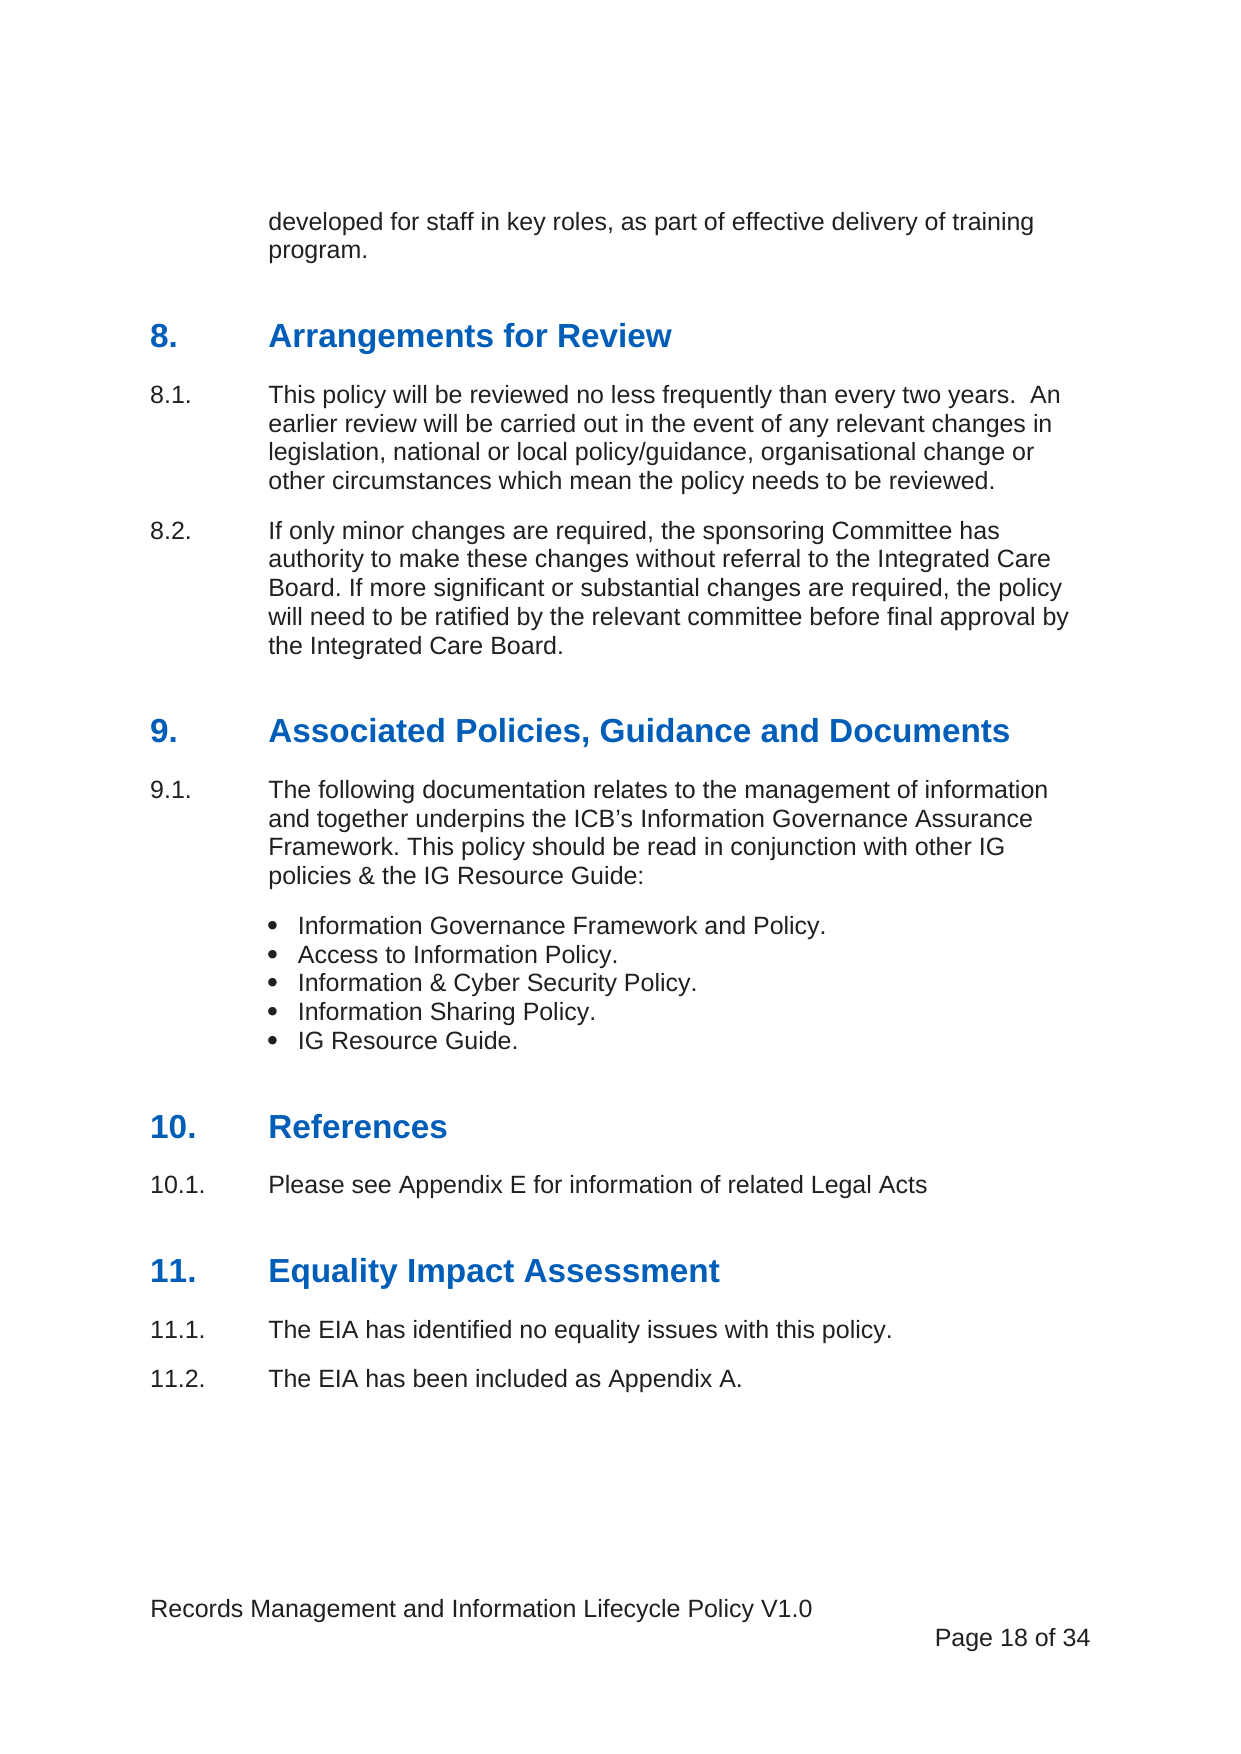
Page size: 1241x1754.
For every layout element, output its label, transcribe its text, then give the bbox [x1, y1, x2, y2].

subtitle References [150, 1107, 1090, 1146]
subtitle Arrangements for Review [150, 316, 1090, 355]
list Information Sharing Policy. [268, 997, 1090, 1026]
text The following documentation relates to the management of information and together underpins the ICB’s Information Governance Assurance Framework. This policy should be read in conjunction with other IG policies & the IG Resource Guide: [150, 775, 1090, 890]
text The EIA has been included as Appendix A. [150, 1364, 1090, 1393]
list Information Governance Framework and Policy. [268, 911, 1090, 939]
list Information & Cyber Security Policy. [268, 968, 1090, 997]
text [150, 207, 1090, 264]
text Please see Appendix E for information of related Legal Acts [150, 1171, 1090, 1199]
text The EIA has identified no equality issues with this policy. [150, 1315, 1090, 1343]
text This policy will be reviewed no less frequently than every two years. An earlier review will be carried out in the event of any relevant changes in legislation, national or local policy/guidance, organisational change or other circumstances which mean the policy needs to be reviewed. [150, 380, 1090, 495]
subtitle Associated Policies, Guidance and Documents [150, 711, 1090, 750]
list IG Resource Guide. [268, 1026, 1090, 1055]
subtitle Equality Impact Assessment [150, 1251, 1090, 1290]
list Access to Information Policy. [268, 939, 1090, 968]
text If only minor changes are required, the sponsoring Committee has authority to make these changes without referral to the Integrated Care Board. If more significant or substantial changes are required, the policy will need to be ratified by the relevant committee before final approval by the Integrated Care Board. [150, 516, 1090, 659]
